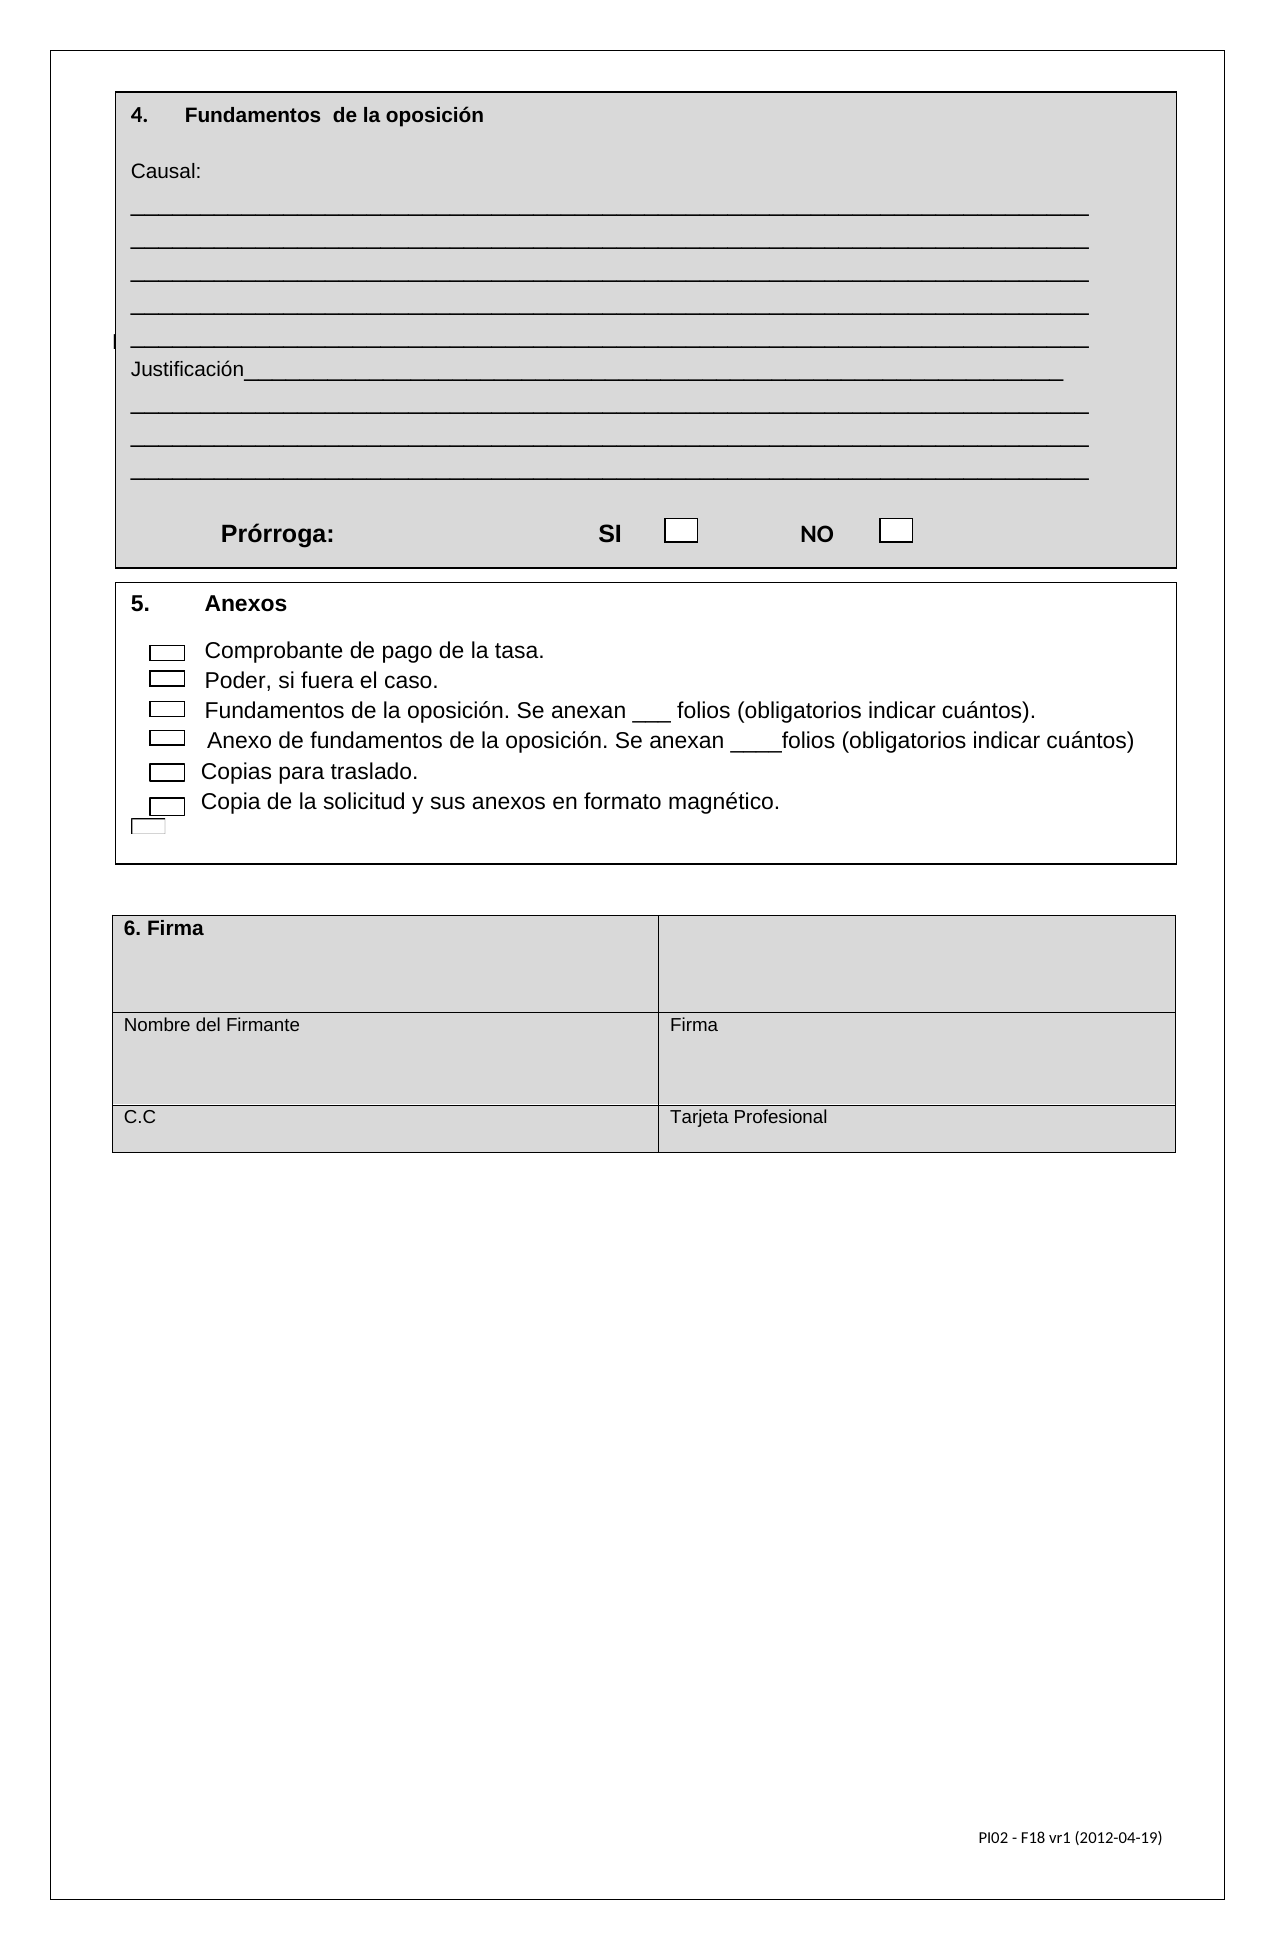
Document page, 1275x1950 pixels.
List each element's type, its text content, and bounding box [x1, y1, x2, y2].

table_header [659, 916, 1175, 1012]
table_cell Firma [659, 1013, 1175, 1104]
table_cell Tarjeta Profesional [659, 1106, 1175, 1152]
table_header 6. Firma [113, 916, 658, 1012]
table_cell C.C [113, 1106, 658, 1152]
table_cell Nombre del Firmante [113, 1013, 658, 1104]
